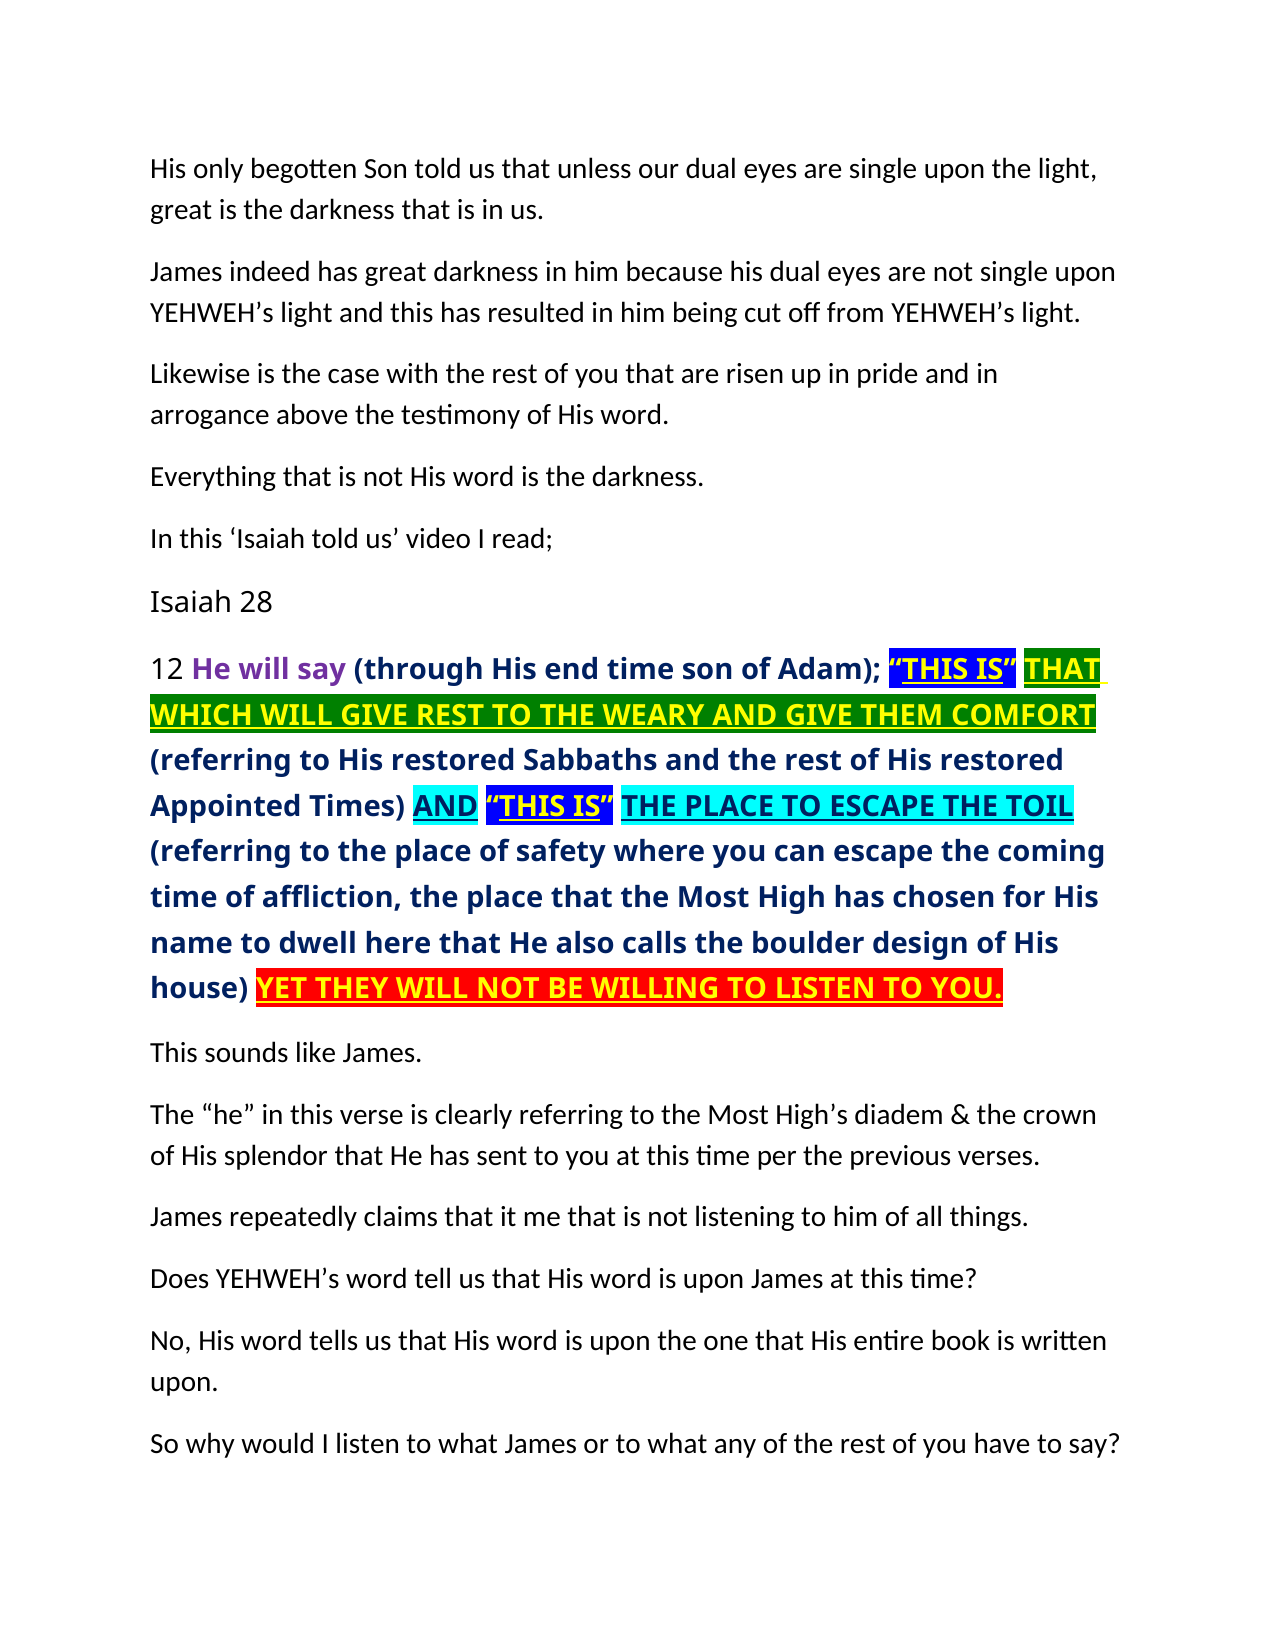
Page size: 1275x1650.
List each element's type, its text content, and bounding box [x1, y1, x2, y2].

text Likewise is the case with the rest of you that are risen up in pride and in arrogance above the testimony of His word. [150, 355, 1125, 432]
text Everything that is not His word is the darkness. [150, 458, 1125, 494]
text The “he” in this verse is clearly referring to the Most High’s diadem & the crown of His splendor that He has sent to you at this time per the previous verses. [150, 1096, 1125, 1172]
text In this ‘Isaiah told us’ video I read; [150, 520, 1125, 556]
text So why would I listen to what James or to what any of the rest of you have to say? [150, 1425, 1125, 1460]
text No, His word tells us that His word is upon the one that His entire book is written upon. [150, 1322, 1125, 1398]
text James indeed has great darkness in him because his dual eyes are not single upon YEHWEH’s light and this has resulted in him being cut off from YEHWEH’s light. [150, 253, 1125, 329]
text James repeatedly claims that it me that is not listening to him of all things. [150, 1198, 1125, 1234]
text 12 He will say (through His end time son of Adam); “THIS IS” THAT WHICH WILL GIVE REST TO THE WEARY AND GIVE THEM COMFORT (referring to His restored Sabbaths and the rest of His restored Appointed Times) AND “THIS IS” THE PLACE TO ESCAPE THE TOIL (referring to the place of safety where you can escape the coming time of affliction, the place that the Most High has chosen for His name to dwell here that He also calls the boulder design of His house) YET THEY WILL NOT BE WILLING TO LISTEN TO YOU. [150, 648, 1125, 1007]
text Isaiah 28 [150, 582, 1125, 621]
text Does YEHWEH’s word tell us that His word is upon James at this time? [150, 1260, 1125, 1296]
text This sounds like James. [150, 1034, 1125, 1069]
text His only begotten Son told us that unless our dual eyes are single upon the light, great is the darkness that is in us. [150, 150, 1125, 227]
